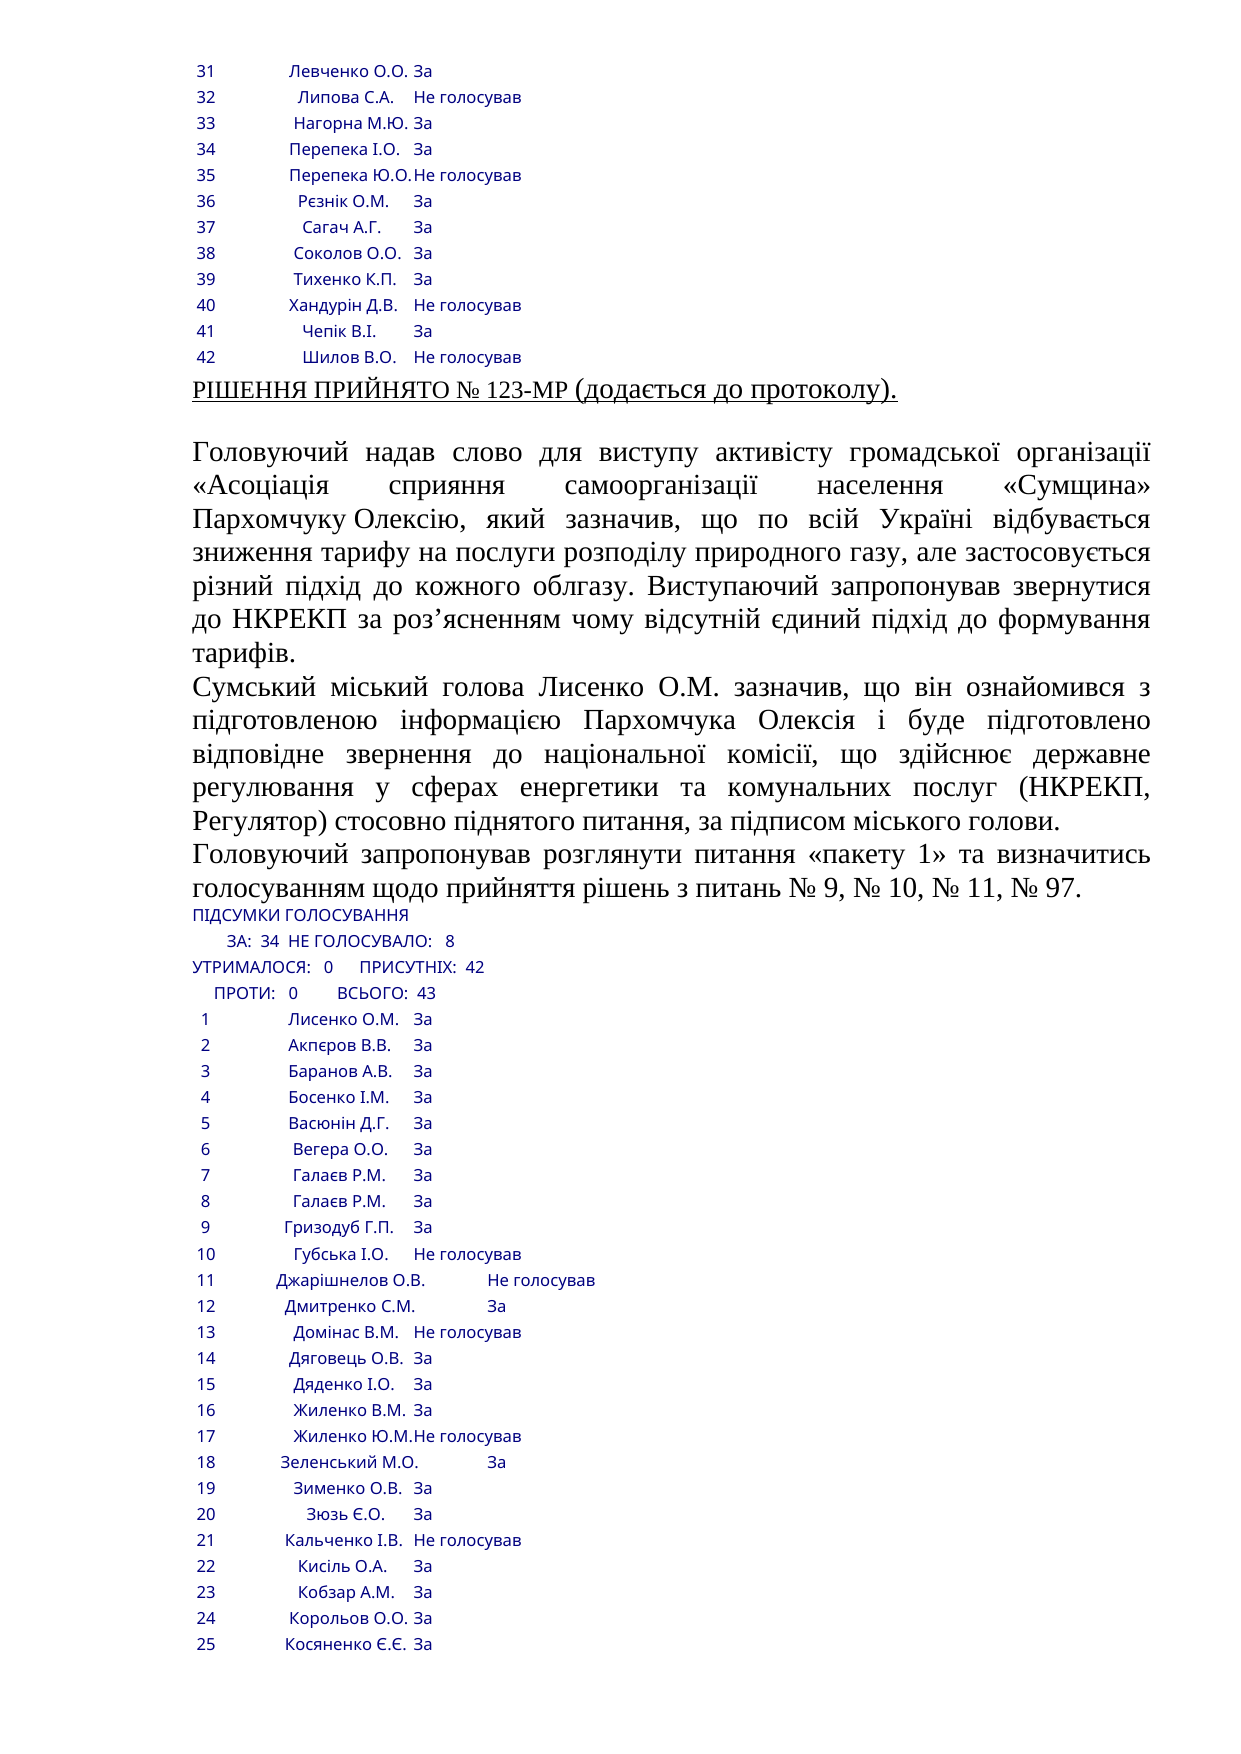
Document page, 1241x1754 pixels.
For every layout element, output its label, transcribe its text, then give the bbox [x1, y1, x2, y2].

text 41 Чепік В.І. За [192, 319, 1152, 342]
text 31 Левченко О.О. За [192, 59, 1152, 82]
text 18 Зеленський М.О. За [192, 1450, 1152, 1473]
text 25 Косяненко Є.Є. За [192, 1633, 1152, 1655]
text 5 Васюнін Д.Г. За [192, 1112, 1152, 1134]
text 11 Джарішнелов О.В. Не голосував [192, 1268, 1152, 1291]
text УТРИМАЛОСЯ: 0 ПРИСУТНІХ: 42 [192, 956, 1152, 978]
text 35 Перепека Ю.О. Не голосував [192, 163, 1152, 186]
text 9 Гризодуб Г.П. За [192, 1216, 1152, 1239]
text 17 Жиленко Ю.М. Не голосував [192, 1424, 1152, 1447]
text ПРОТИ: 0 ВСЬОГО: 43 [192, 982, 1152, 1004]
text 6 Вегера О.О. За [192, 1138, 1152, 1161]
text 12 Дмитренко С.М. За [192, 1294, 1152, 1317]
text 19 Зименко О.В. За [192, 1476, 1152, 1499]
text 24 Корольов О.О. За [192, 1607, 1152, 1629]
text 15 Дяденко І.О. За [192, 1372, 1152, 1395]
text Головуючий надав слово для виступу активісту громадської організації «Асоціація сприяння самоорганізації населення «Сумщина» Пархомчуку Олексію, який зазначив, що по всій Україні відбувається зниження тарифу на послуги розподілу природного газу, але застосовується різний підхід до кожного облгазу. Виступаючий запропонував звернутися до НКРЕКП за роз’ясненням чому відсутній єдиний підхід до формування тарифів. [192, 434, 1152, 669]
text 39 Тихенко К.П. За [192, 267, 1152, 290]
text 38 Соколов О.О. За [192, 241, 1152, 264]
text 37 Сагач А.Г. За [192, 215, 1152, 238]
text Головуючий запропонував розглянути питання «пакету 1» та визначитись голосуванням щодо прийняття рішень з питань № 9, № 10, № 11, № 97. [192, 836, 1152, 903]
text ЗА: 34 НЕ ГОЛОСУВАЛО: 8 [192, 929, 1152, 952]
text ПІДСУМКИ ГОЛОСУВАННЯ [192, 903, 1152, 926]
text 42 Шилов В.О. Не голосував [192, 346, 1152, 368]
text 23 Кобзар А.М. За [192, 1581, 1152, 1603]
text 1 Лисенко О.М. За [192, 1008, 1152, 1030]
text 20 Зюзь Є.О. За [192, 1502, 1152, 1525]
text 8 Галаєв Р.М. За [192, 1190, 1152, 1213]
text 33 Нагорна М.Ю. За [192, 111, 1152, 134]
text 32 Липова С.А. Не голосував [192, 85, 1152, 108]
text 14 Дяговець О.В. За [192, 1346, 1152, 1369]
text 7 Галаєв Р.М. За [192, 1164, 1152, 1187]
text Сумський міський голова Лисенко О.М. зазначив, що він ознайомився з підготовленою інформацією Пархомчука Олексія і буде підготовлено відповідне звернення до національної комісії, що здійснює державне регулювання у сферах енергетики та комунальних послуг (НКРЕКП, Регулятор) стосовно піднятого питання, за підписом міського голови. [192, 669, 1152, 836]
text 13 Домінас В.М. Не голосував [192, 1320, 1152, 1343]
text 16 Жиленко В.М. За [192, 1398, 1152, 1421]
text 3 Баранов А.В. За [192, 1060, 1152, 1082]
text РІШЕННЯ ПРИЙНЯТО № 123-МР (додається до протоколу). [192, 372, 1152, 405]
text 40 Хандурін Д.В. Не голосував [192, 293, 1152, 316]
text 22 Кисіль О.А. За [192, 1554, 1152, 1577]
text 2 Акпєров В.В. За [192, 1034, 1152, 1056]
text 21 Кальченко І.В. Не голосував [192, 1528, 1152, 1551]
text 4 Босенко І.М. За [192, 1086, 1152, 1108]
text 10 Губська І.О. Не голосував [192, 1242, 1152, 1265]
text 34 Перепека І.О. За [192, 137, 1152, 160]
text 36 Рєзнік О.М. За [192, 189, 1152, 212]
